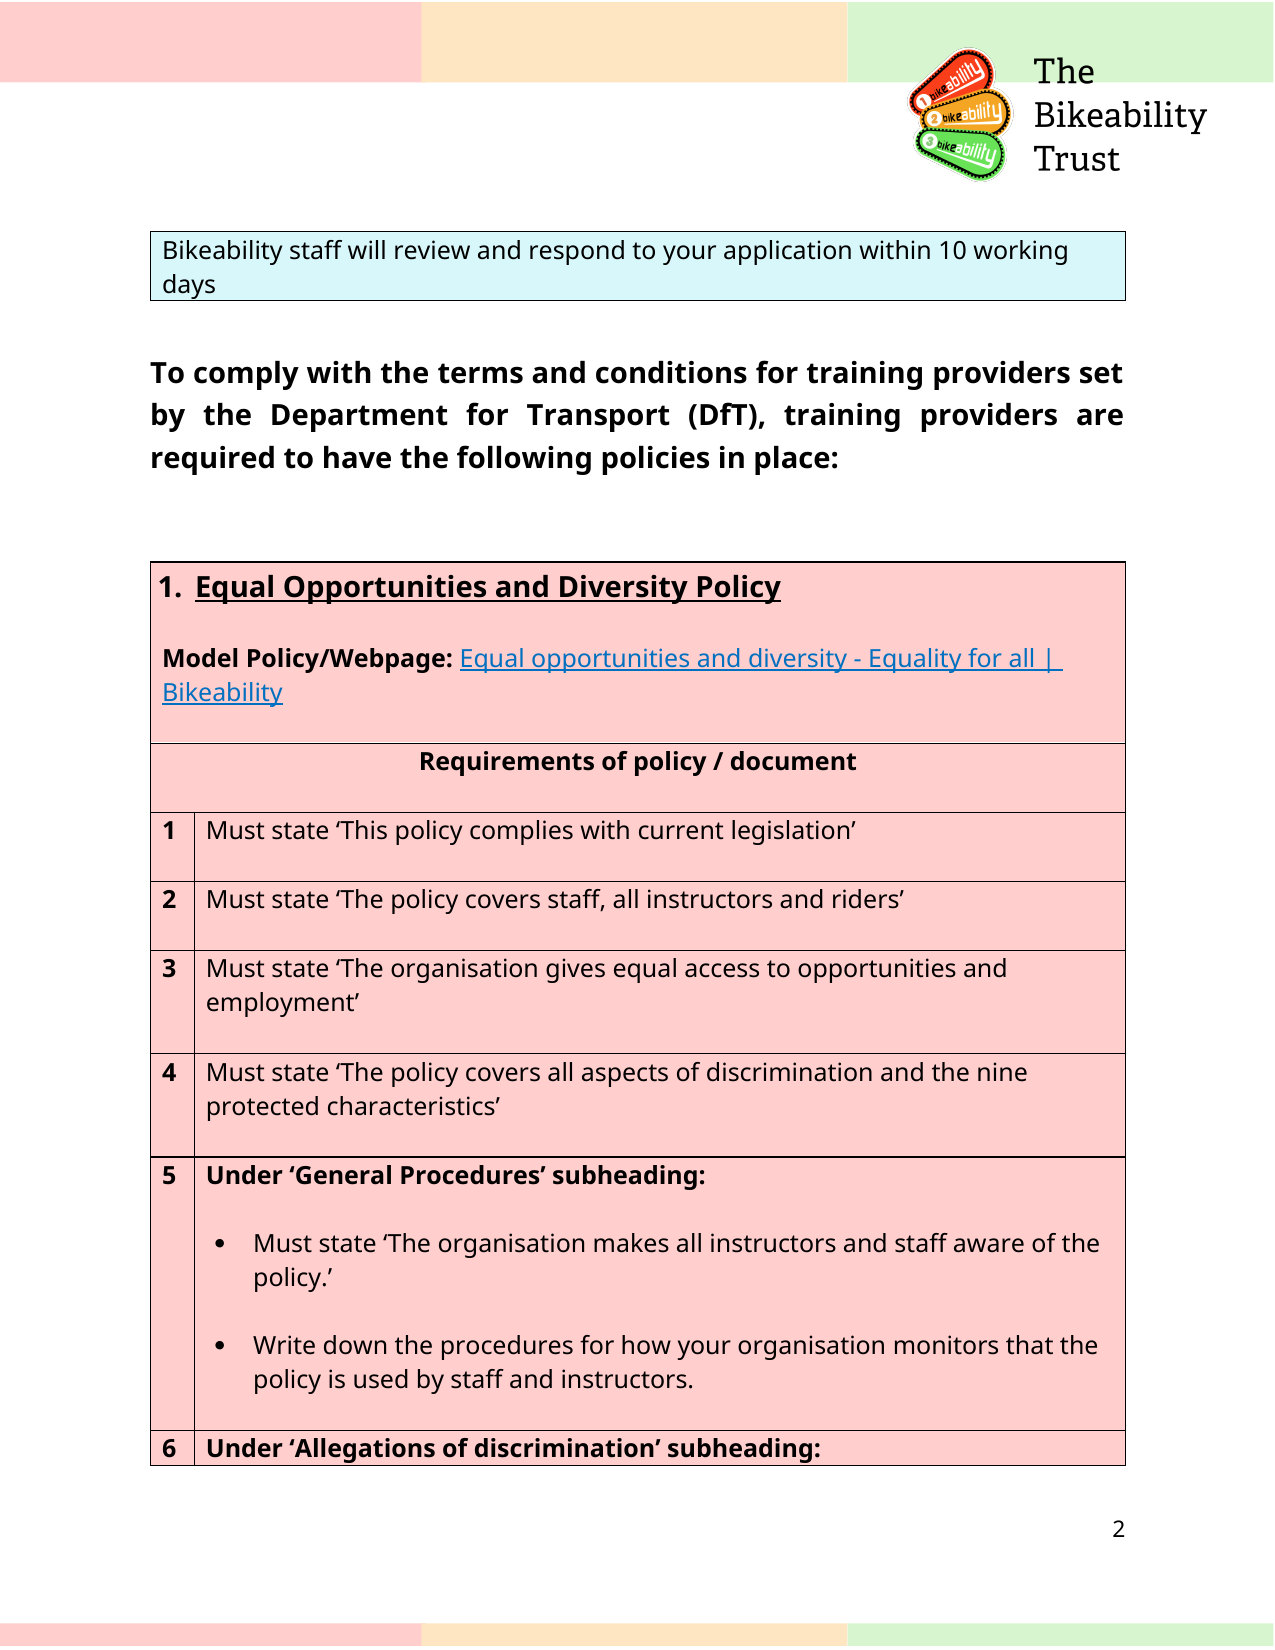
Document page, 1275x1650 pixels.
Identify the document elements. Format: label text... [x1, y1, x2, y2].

table_cell Requirements of policy / document [151, 744, 1125, 812]
table_cell 1 [151, 813, 194, 881]
table_cell Must state ‘The policy covers staff, all instructors and riders’ [195, 882, 1125, 950]
table_cell 6 [151, 1431, 194, 1465]
table_cell Must state ‘The policy covers all aspects of discrimination and the nine protected characteristics’ [195, 1054, 1125, 1156]
table_cell 5 [151, 1158, 194, 1430]
table_header Bikeability staff will review and respond to your application within 10 working days [151, 232, 1125, 300]
table_cell Must state ‘This policy complies with current legislation’ [195, 813, 1125, 881]
text To comply with the terms and conditions for training providers set by the Department for Transport (DfT), training providers are required to have the following policies in place: [150, 352, 1125, 477]
table_header Equal Opportunities and Diversity Policy Model Policy/Webpage: Equal opportunities and diversity - Equality for all | Bikeability [151, 563, 1125, 742]
table_cell 3 [151, 951, 194, 1053]
table_cell 2 [151, 882, 194, 950]
picture [906, 46, 1208, 183]
table_cell 4 [151, 1054, 194, 1156]
table_cell Under ‘General Procedures’ subheading: Must state ‘The organisation makes all instructors and staff aware of the policy.’ Write down the procedures for how your organisation monitors that the policy is used by staff and instructors. [195, 1158, 1125, 1430]
table_cell Must state ‘The organisation gives equal access to opportunities and employment’ [195, 951, 1125, 1053]
